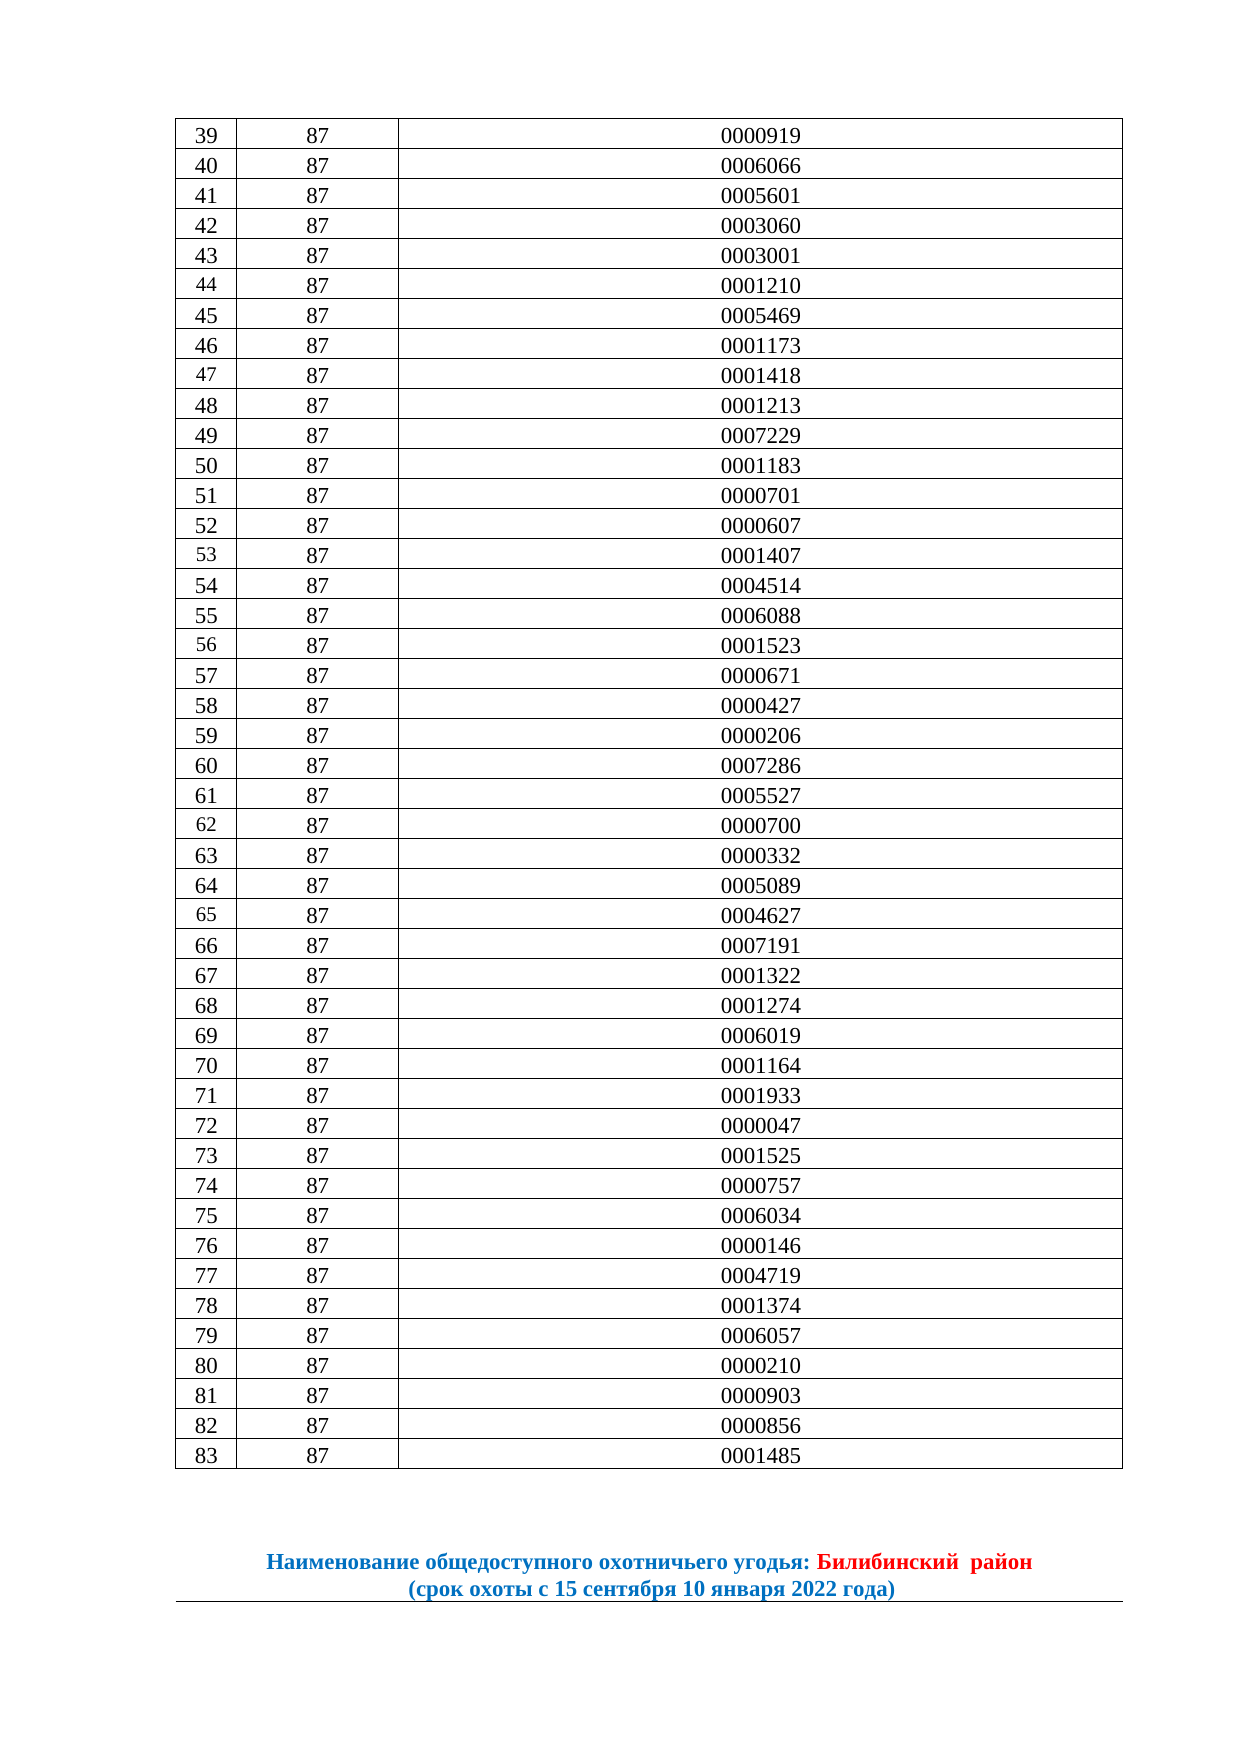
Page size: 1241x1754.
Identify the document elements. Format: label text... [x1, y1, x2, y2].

table_cell 87 [237, 1199, 398, 1228]
table_cell 87 [237, 959, 398, 988]
table_cell 87 [237, 149, 398, 178]
table_cell 87 [237, 1349, 398, 1378]
table_cell 0006088 [399, 599, 1122, 628]
table_cell Наименование общедоступного охотничьего угодья: Билибинский район (срок охоты с 15 сентября 10 января 2022 года) [176, 1469, 1122, 1601]
table_cell 0005527 [399, 779, 1122, 808]
table_cell 51 [176, 479, 236, 508]
table_cell 67 [176, 959, 236, 988]
table_cell 74 [176, 1169, 236, 1198]
table_cell 87 [237, 569, 398, 598]
table_cell 54 [176, 569, 236, 598]
table_cell 87 [237, 1439, 398, 1468]
table_cell 87 [237, 1409, 398, 1438]
table_cell 52 [176, 509, 236, 538]
table_cell 0000210 [399, 1349, 1122, 1378]
table_cell 57 [176, 659, 236, 688]
table_cell 59 [176, 719, 236, 748]
table_cell 87 [237, 1139, 398, 1168]
table_cell 0001374 [399, 1289, 1122, 1318]
table_cell 82 [176, 1409, 236, 1438]
table_cell 53 [176, 539, 236, 568]
table_cell 47 [176, 359, 236, 388]
table_cell 0000146 [399, 1229, 1122, 1258]
table_cell 50 [176, 449, 236, 478]
table_cell 87 [237, 809, 398, 838]
table_cell 0003060 [399, 209, 1122, 238]
table_cell 42 [176, 209, 236, 238]
table_cell 87 [237, 1169, 398, 1198]
table_cell 0000903 [399, 1379, 1122, 1408]
table_cell 0005601 [399, 179, 1122, 208]
table_cell 0001213 [399, 389, 1122, 418]
table_cell 87 [237, 659, 398, 688]
table_cell 87 [237, 509, 398, 538]
table_cell 87 [237, 1289, 398, 1318]
table_cell 46 [176, 329, 236, 358]
table_cell 55 [176, 599, 236, 628]
table_cell 0001418 [399, 359, 1122, 388]
table_cell 72 [176, 1109, 236, 1138]
table_cell 0003001 [399, 239, 1122, 268]
table_cell 0001525 [399, 1139, 1122, 1168]
table_cell 87 [237, 1079, 398, 1108]
table_cell 0000671 [399, 659, 1122, 688]
table_cell 87 [237, 749, 398, 778]
table_cell 87 [237, 929, 398, 958]
table_cell 39 [176, 119, 236, 148]
table_cell 0001274 [399, 989, 1122, 1018]
table_cell 0001322 [399, 959, 1122, 988]
table_cell 0001164 [399, 1049, 1122, 1078]
table_cell 0006066 [399, 149, 1122, 178]
table_cell 83 [176, 1439, 236, 1468]
table_cell 41 [176, 179, 236, 208]
table_cell 87 [237, 389, 398, 418]
table_cell 0000047 [399, 1109, 1122, 1138]
table_cell 0005089 [399, 869, 1122, 898]
table_cell 87 [237, 209, 398, 238]
table_cell 0004627 [399, 899, 1122, 928]
table_cell 66 [176, 929, 236, 958]
table_cell 62 [176, 809, 236, 838]
table_cell 40 [176, 149, 236, 178]
table_cell 64 [176, 869, 236, 898]
table_cell 0006057 [399, 1319, 1122, 1348]
table_cell 75 [176, 1199, 236, 1228]
table_cell 0006034 [399, 1199, 1122, 1228]
table_cell 81 [176, 1379, 236, 1408]
table_cell 0001210 [399, 269, 1122, 298]
table_cell 87 [237, 1319, 398, 1348]
table_cell 87 [237, 689, 398, 718]
table_cell 87 [237, 1019, 398, 1048]
table_cell 0004514 [399, 569, 1122, 598]
table_cell 76 [176, 1229, 236, 1258]
table_cell 73 [176, 1139, 236, 1168]
table_cell 0000757 [399, 1169, 1122, 1198]
table_cell 87 [237, 539, 398, 568]
table_cell 0001485 [399, 1439, 1122, 1468]
table_cell 87 [237, 839, 398, 868]
table_cell 87 [237, 629, 398, 658]
table_cell 87 [237, 869, 398, 898]
table_cell 0000427 [399, 689, 1122, 718]
table_cell 87 [237, 599, 398, 628]
table_cell 87 [237, 419, 398, 448]
table_cell 0000332 [399, 839, 1122, 868]
table_cell 87 [237, 239, 398, 268]
table_cell 0001523 [399, 629, 1122, 658]
table_cell 0007286 [399, 749, 1122, 778]
table_cell 87 [237, 1379, 398, 1408]
table_cell 0007191 [399, 929, 1122, 958]
table_cell 0000856 [399, 1409, 1122, 1438]
table_cell 87 [237, 329, 398, 358]
table_cell 61 [176, 779, 236, 808]
table_cell 48 [176, 389, 236, 418]
table_cell 79 [176, 1319, 236, 1348]
table_cell 58 [176, 689, 236, 718]
table_cell 44 [176, 269, 236, 298]
table_cell 87 [237, 1259, 398, 1288]
table_cell 80 [176, 1349, 236, 1378]
table_cell 0000607 [399, 509, 1122, 538]
table_cell 87 [237, 899, 398, 928]
table_cell 0001407 [399, 539, 1122, 568]
table_cell 87 [237, 1049, 398, 1078]
table_cell 87 [237, 1109, 398, 1138]
table_cell 77 [176, 1259, 236, 1288]
table_cell 43 [176, 239, 236, 268]
table_cell 56 [176, 629, 236, 658]
table_cell 78 [176, 1289, 236, 1318]
table_cell 49 [176, 419, 236, 448]
table_cell 87 [237, 479, 398, 508]
table_cell 71 [176, 1079, 236, 1108]
table_cell 69 [176, 1019, 236, 1048]
table_cell 45 [176, 299, 236, 328]
table_cell 87 [237, 449, 398, 478]
table_cell 0000919 [399, 119, 1122, 148]
table_cell 0000701 [399, 479, 1122, 508]
table_cell 0000206 [399, 719, 1122, 748]
table_cell 87 [237, 719, 398, 748]
table_cell 87 [237, 1229, 398, 1258]
table_cell 63 [176, 839, 236, 868]
table_cell 65 [176, 899, 236, 928]
table_cell 0005469 [399, 299, 1122, 328]
table_cell 0001173 [399, 329, 1122, 358]
table_cell 0001183 [399, 449, 1122, 478]
table_cell 87 [237, 179, 398, 208]
table_cell 0000700 [399, 809, 1122, 838]
table_cell 0006019 [399, 1019, 1122, 1048]
table_cell 87 [237, 269, 398, 298]
table_cell 60 [176, 749, 236, 778]
table_cell 0001933 [399, 1079, 1122, 1108]
table_cell 87 [237, 989, 398, 1018]
table_cell 87 [237, 119, 398, 148]
table_cell 87 [237, 359, 398, 388]
table_cell 0004719 [399, 1259, 1122, 1288]
table_cell 87 [237, 299, 398, 328]
table_cell 87 [237, 779, 398, 808]
table_cell 0007229 [399, 419, 1122, 448]
table_cell 68 [176, 989, 236, 1018]
table_cell 70 [176, 1049, 236, 1078]
